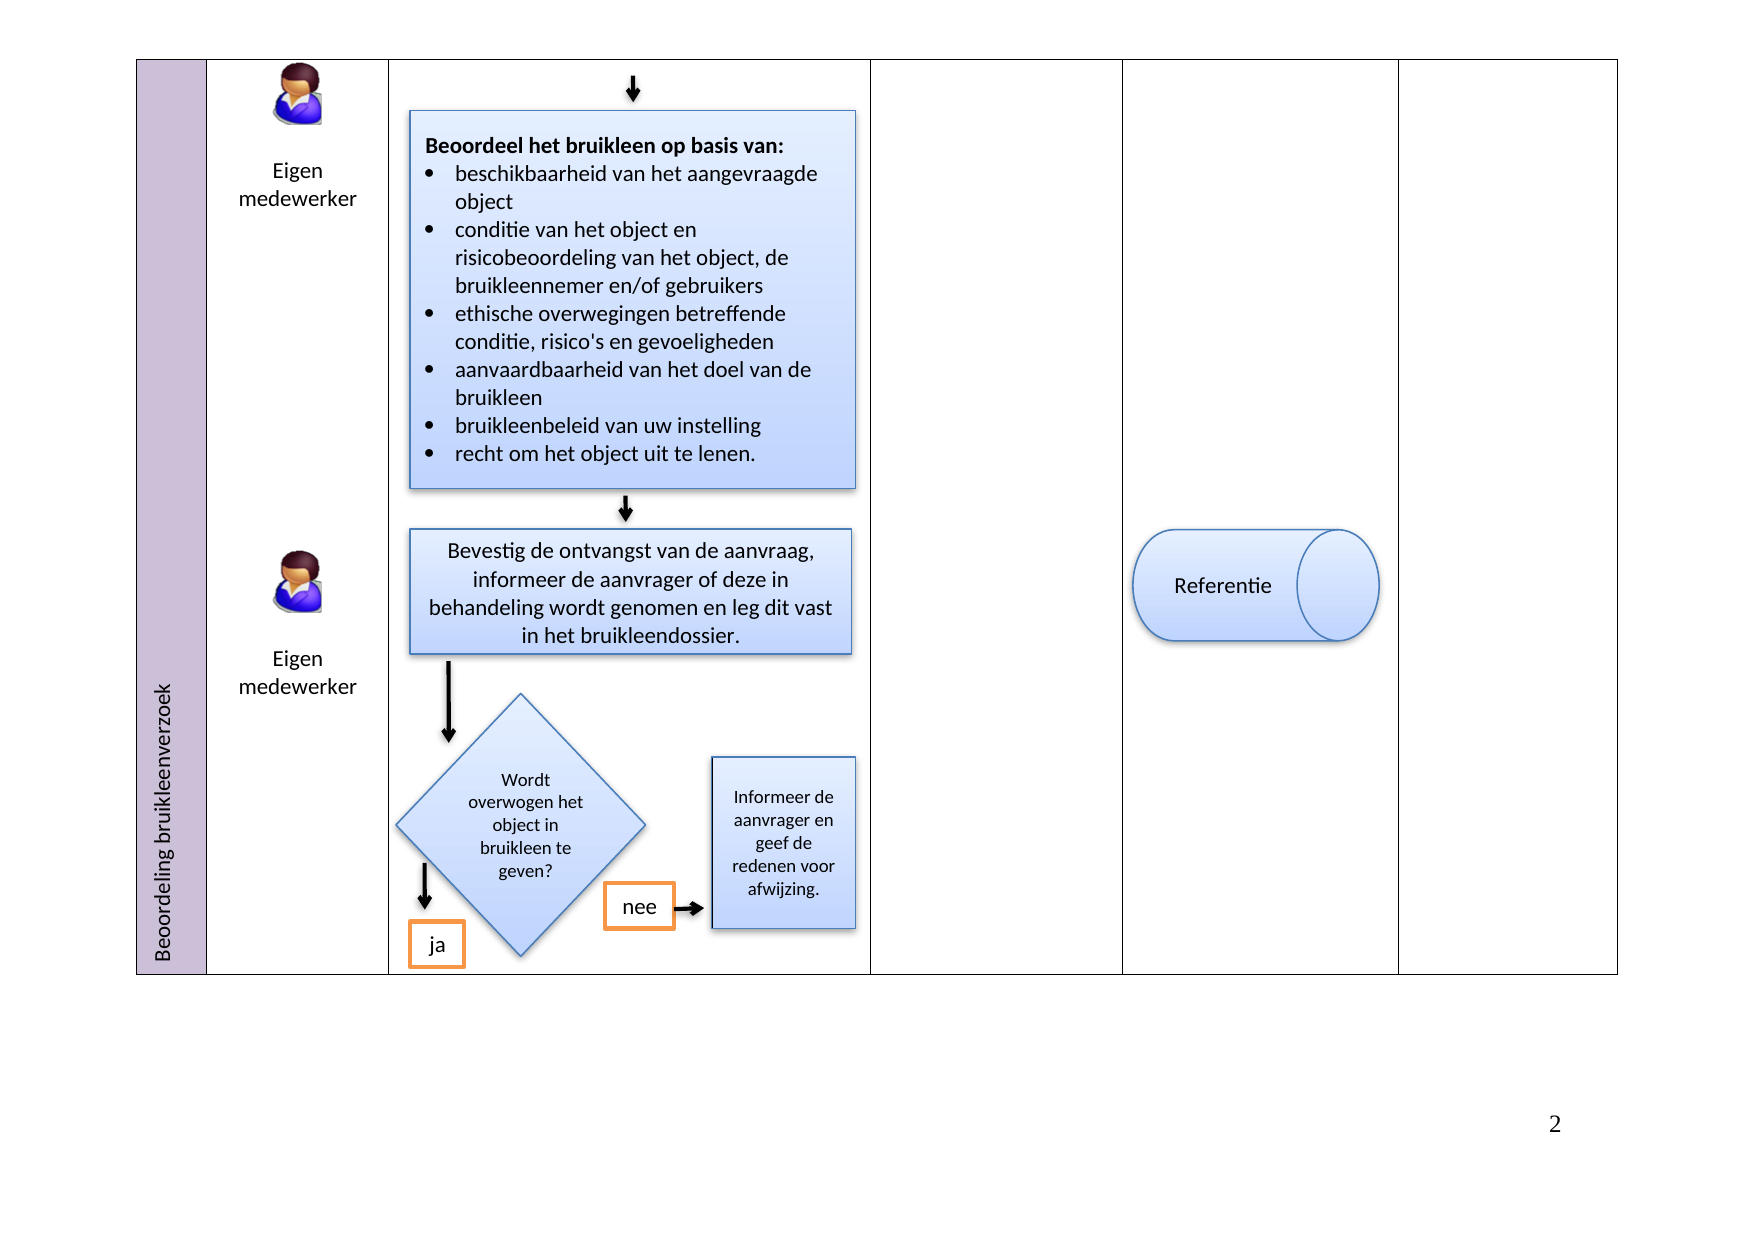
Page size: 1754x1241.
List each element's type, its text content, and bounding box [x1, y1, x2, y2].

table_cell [137, 60, 206, 974]
table_cell Eigen medewerker Eigen medewerker [207, 60, 388, 974]
table_cell [871, 60, 1122, 974]
table_cell [1399, 60, 1617, 974]
table_cell [389, 60, 870, 974]
picture [265, 548, 330, 616]
picture [265, 60, 330, 128]
table_cell [1123, 60, 1398, 974]
